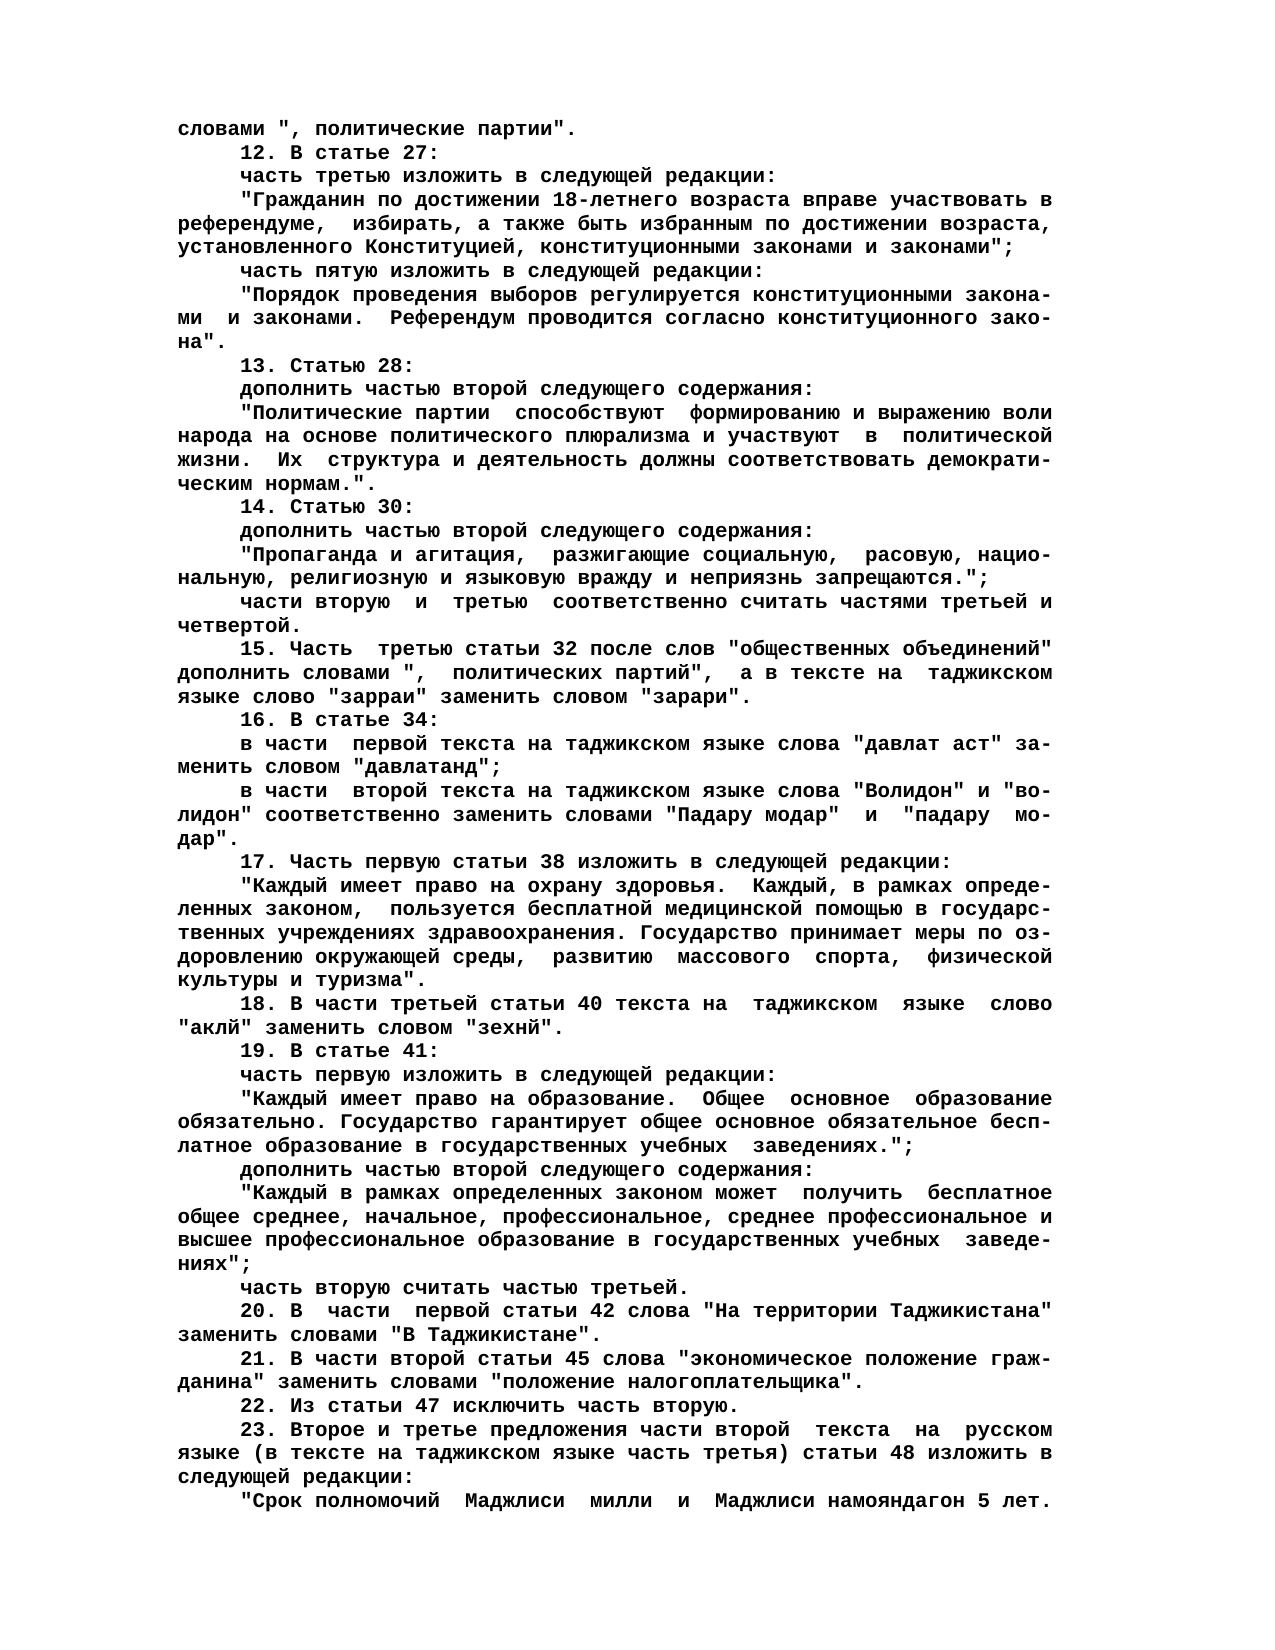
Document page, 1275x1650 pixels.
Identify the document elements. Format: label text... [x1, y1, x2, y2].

text 16. В статье 34: [177, 709, 1186, 733]
text референдуме, избирать, а также быть избранным по достижении возраста, [177, 213, 1186, 236]
text латное образование в государственных учебных заведениях."; [177, 1135, 1186, 1158]
text "Гражданин по достижении 18-летнего возраста вправе участвовать в [177, 189, 1186, 213]
text 23. Второе и третье предложения части второй текста на русском [177, 1419, 1186, 1442]
text четвертой. [177, 615, 1186, 638]
text на". [177, 331, 1186, 354]
text ческим нормам.". [177, 473, 1186, 496]
text дополнить частью второй следующего содержания: [177, 378, 1186, 402]
text языке (в тексте на таджикском языке часть третья) статьи 48 изложить в [177, 1442, 1186, 1466]
text языке слово "зарраи" заменить словом "зарари". [177, 686, 1186, 709]
text данина" заменить словами "положение налогоплательщика". [177, 1371, 1186, 1395]
text дар". [177, 827, 1186, 851]
text ми и законами. Референдум проводится согласно конституционного зако- [177, 307, 1186, 331]
text "Каждый в рамках определенных законом может получить бесплатное [177, 1182, 1186, 1206]
text 18. В части третьей статьи 40 текста на таджикском языке слово [177, 993, 1186, 1017]
text часть третью изложить в следующей редакции: [177, 165, 1186, 189]
text общее среднее, начальное, профессиональное, среднее профессиональное и [177, 1206, 1186, 1229]
text "Пропаганда и агитация, разжигающие социальную, расовую, нацио- [177, 544, 1186, 567]
text 20. В части первой статьи 42 слова "На территории Таджикистана" [177, 1300, 1186, 1324]
text "Каждый имеет право на образование. Общее основное образование [177, 1088, 1186, 1111]
text часть вторую считать частью третьей. [177, 1277, 1186, 1300]
text дополнить частью второй следующего содержания: [177, 520, 1186, 544]
text установленного Конституцией, конституционными законами и законами"; [177, 236, 1186, 260]
text в части первой текста на таджикском языке слова "давлат аст" за- [177, 733, 1186, 757]
text "аклй" заменить словом "зехнй". [177, 1017, 1186, 1040]
text 22. Из статьи 47 исключить часть вторую. [177, 1395, 1186, 1419]
text твенных учреждениях здравоохранения. Государство принимает меры по оз- [177, 922, 1186, 946]
text нальную, религиозную и языковую вражду и неприязнь запрещаются."; [177, 567, 1186, 591]
text высшее профессиональное образование в государственных учебных заведе- [177, 1229, 1186, 1253]
text заменить словами "В Таджикистане". [177, 1324, 1186, 1348]
text "Политические партии способствуют формированию и выражению воли [177, 402, 1186, 426]
text культуры и туризма". [177, 969, 1186, 993]
text часть пятую изложить в следующей редакции: [177, 260, 1186, 284]
text дополнить словами ", политических партий", а в тексте на таджикском [177, 662, 1186, 686]
text ленных законом, пользуется бесплатной медицинской помощью в государс- [177, 898, 1186, 922]
text лидон" соответственно заменить словами "Падару модар" и "падару мо- [177, 804, 1186, 827]
text 12. В статье 27: [177, 142, 1186, 165]
text 17. Часть первую статьи 38 изложить в следующей редакции: [177, 851, 1186, 875]
text 19. В статье 41: [177, 1040, 1186, 1064]
text в части второй текста на таджикском языке слова "Волидон" и "во- [177, 780, 1186, 804]
text "Срок полномочий Маджлиси милли и Маджлиси намояндагон 5 лет. [177, 1489, 1186, 1513]
text обязательно. Государство гарантирует общее основное обязательное бесп- [177, 1111, 1186, 1135]
text следующей редакции: [177, 1466, 1186, 1489]
text "Порядок проведения выборов регулируется конституционными закона- [177, 284, 1186, 307]
text 21. В части второй статьи 45 слова "экономическое положение граж- [177, 1348, 1186, 1371]
text 15. Часть третью статьи 32 после слов "общественных объединений" [177, 638, 1186, 662]
text части вторую и третью соответственно считать частями третьей и [177, 591, 1186, 615]
text 14. Статью 30: [177, 496, 1186, 520]
text "Каждый имеет право на охрану здоровья. Каждый, в рамках опреде- [177, 875, 1186, 898]
text ниях"; [177, 1253, 1186, 1277]
text 13. Статью 28: [177, 354, 1186, 378]
text дополнить частью второй следующего содержания: [177, 1158, 1186, 1182]
text часть первую изложить в следующей редакции: [177, 1064, 1186, 1088]
text словами ", политические партии". [177, 118, 1186, 142]
text доровлению окружающей среды, развитию массового спорта, физической [177, 946, 1186, 969]
text менить словом "давлатанд"; [177, 757, 1186, 780]
text народа на основе политического плюрализма и участвуют в политической [177, 426, 1186, 449]
text жизни. Их структура и деятельность должны соответствовать демократи- [177, 449, 1186, 473]
